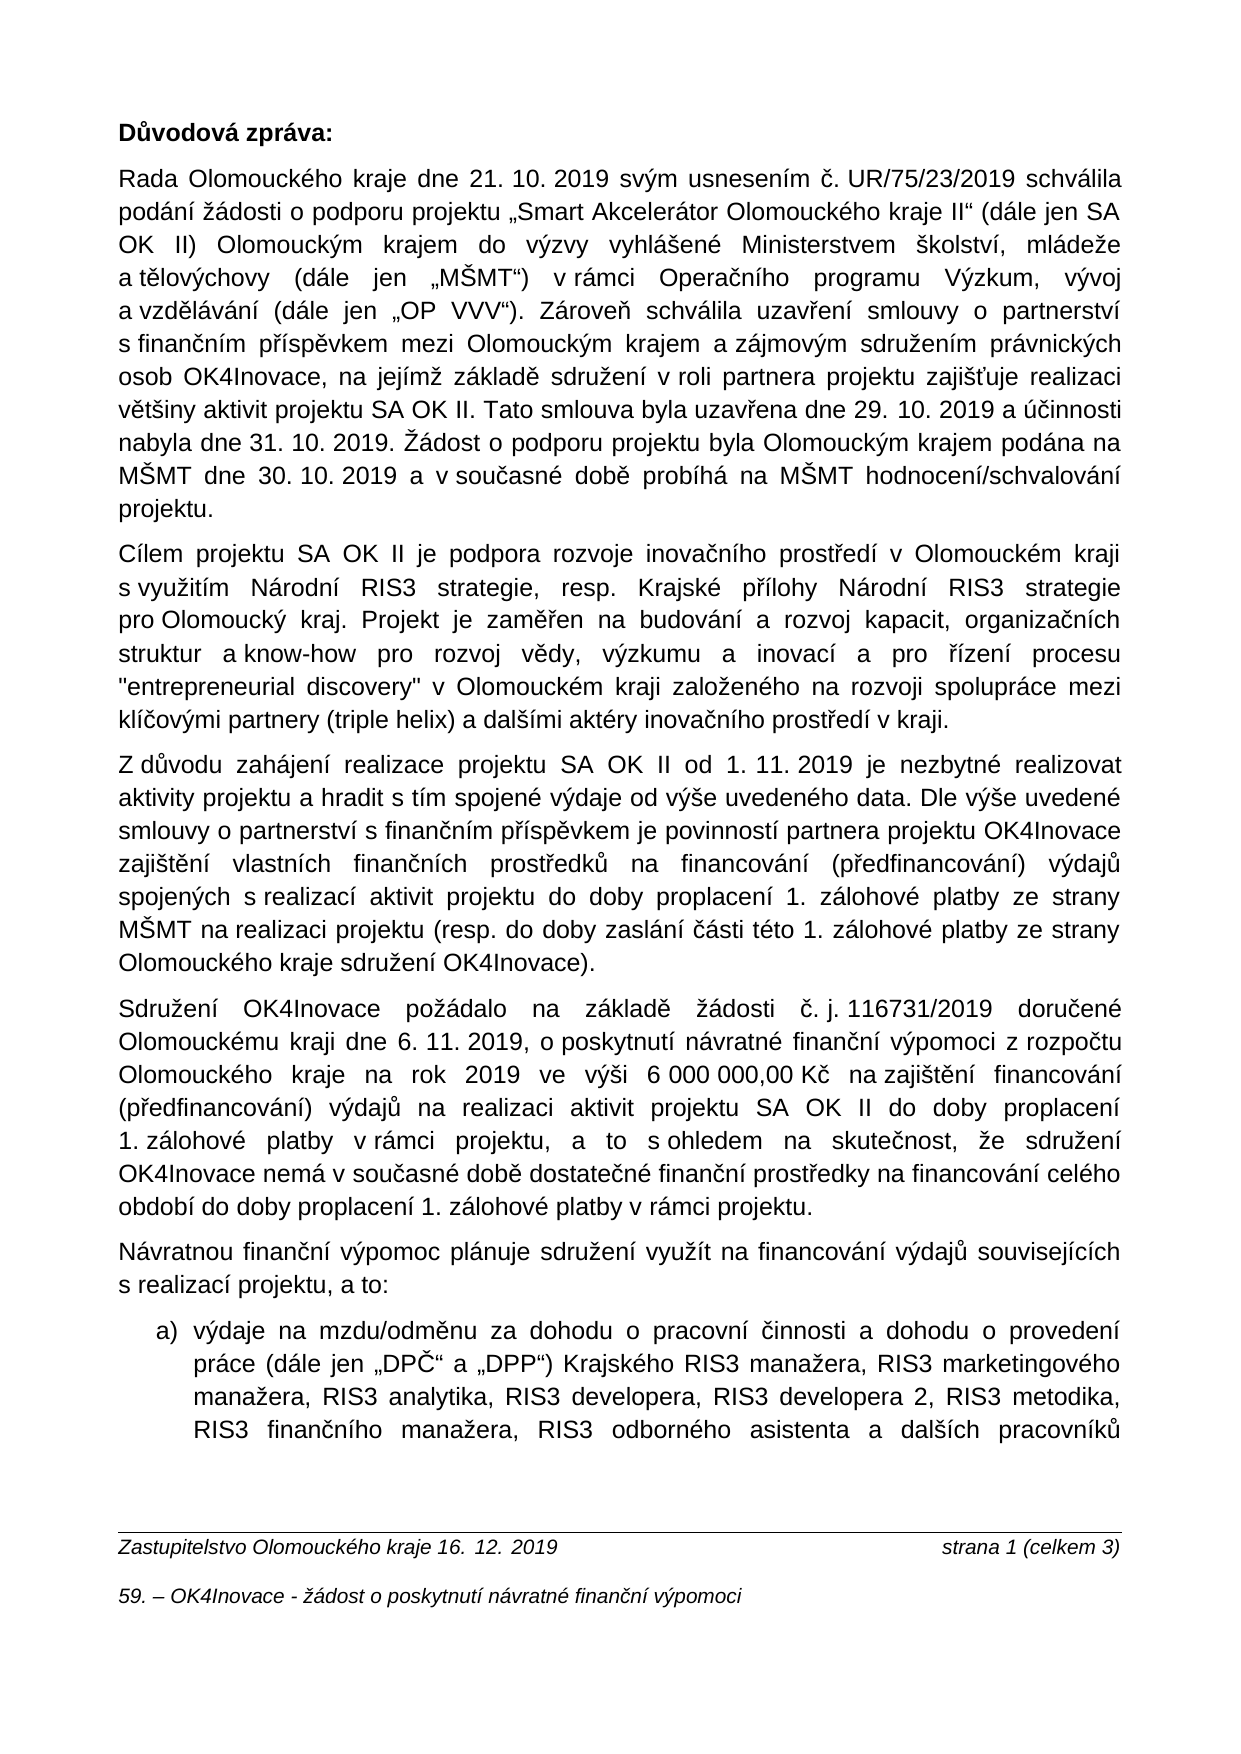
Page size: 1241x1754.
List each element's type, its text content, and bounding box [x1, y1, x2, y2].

text Návratnou finanční výpomoc plánuje sdružení využít na financování výdajů souvisejících s realizací projektu, a to: [118, 1237, 1122, 1299]
text Sdružení OK4Inovace požádalo na základě žádosti č. j. 116731/2019 doručené Olomouckému kraji dne 6. 11. 2019, o poskytnutí návratné finanční výpomoci z rozpočtu Olomouckého kraje na rok 2019 ve výši 6 000 000,00 Kč na zajištění financování (předfinancování) výdajů na realizaci aktivit projektu SA OK II do doby proplacení 1. zálohové platby v rámci projektu, a to s ohledem na skutečnost, že sdružení OK4Inovace nemá v současné době dostatečné finanční prostředky na financování celého období do doby proplacení 1. zálohové platby v rámci projektu. [118, 994, 1122, 1221]
text Důvodová zpráva: [118, 118, 1122, 147]
text Z důvodu zahájení realizace projektu SA OK II od 1. 11. 2019 je nezbytné realizovat aktivity projektu a hradit s tím spojené výdaje od výše uvedeného data. Dle výše uvedené smlouvy o partnerství s finančním příspěvkem je povinností partnera projektu OK4Inovace zajištění vlastních finančních prostředků na financování (předfinancování) výdajů spojených s realizací aktivit projektu do doby proplacení 1. zálohové platby ze strany MŠMT na realizaci projektu (resp. do doby zaslání části této 1. zálohové platby ze strany Olomouckého kraje sdružení OK4Inovace). [118, 750, 1122, 977]
text Rada Olomouckého kraje dne 21. 10. 2019 svým usnesením č. UR/75/23/2019 schválila podání žádosti o podporu projektu „Smart Akcelerátor Olomouckého kraje II“ (dále jen SA OK II) Olomouckým krajem do výzvy vyhlášené Ministerstvem školství, mládeže a tělovýchovy (dále jen „MŠMT“) v rámci Operačního programu Výzkum, vývoj a vzdělávání (dále jen „OP VVV“). Zároveň schválila uzavření smlouvy o partnerství s finančním příspěvkem mezi Olomouckým krajem a zájmovým sdružením právnických osob OK4Inovace, na jejímž základě sdružení v roli partnera projektu zajišťuje realizaci většiny aktivit projektu SA OK II. Tato smlouva byla uzavřena dne 29. 10. 2019 a účinnosti nabyla dne 31. 10. 2019. Žádost o podporu projektu byla Olomouckým krajem podána na MŠMT dne 30. 10. 2019 a v současné době probíhá na MŠMT hodnocení/schvalování projektu. [118, 164, 1122, 523]
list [156, 1316, 1122, 1444]
text Cílem projektu SA OK II je podpora rozvoje inovačního prostředí v Olomouckém kraji s využitím Národní RIS3 strategie, resp. Krajské přílohy Národní RIS3 strategie pro Olomoucký kraj. Projekt je zaměřen na budování a rozvoj kapacit, organizačních struktur a know-how pro rozvoj vědy, výzkumu a inovací a pro řízení procesu "entrepreneurial discovery" v Olomouckém kraji založeného na rozvoji spolupráce mezi klíčovými partnery (triple helix) a dalšími aktéry inovačního prostředí v kraji. [118, 539, 1122, 733]
